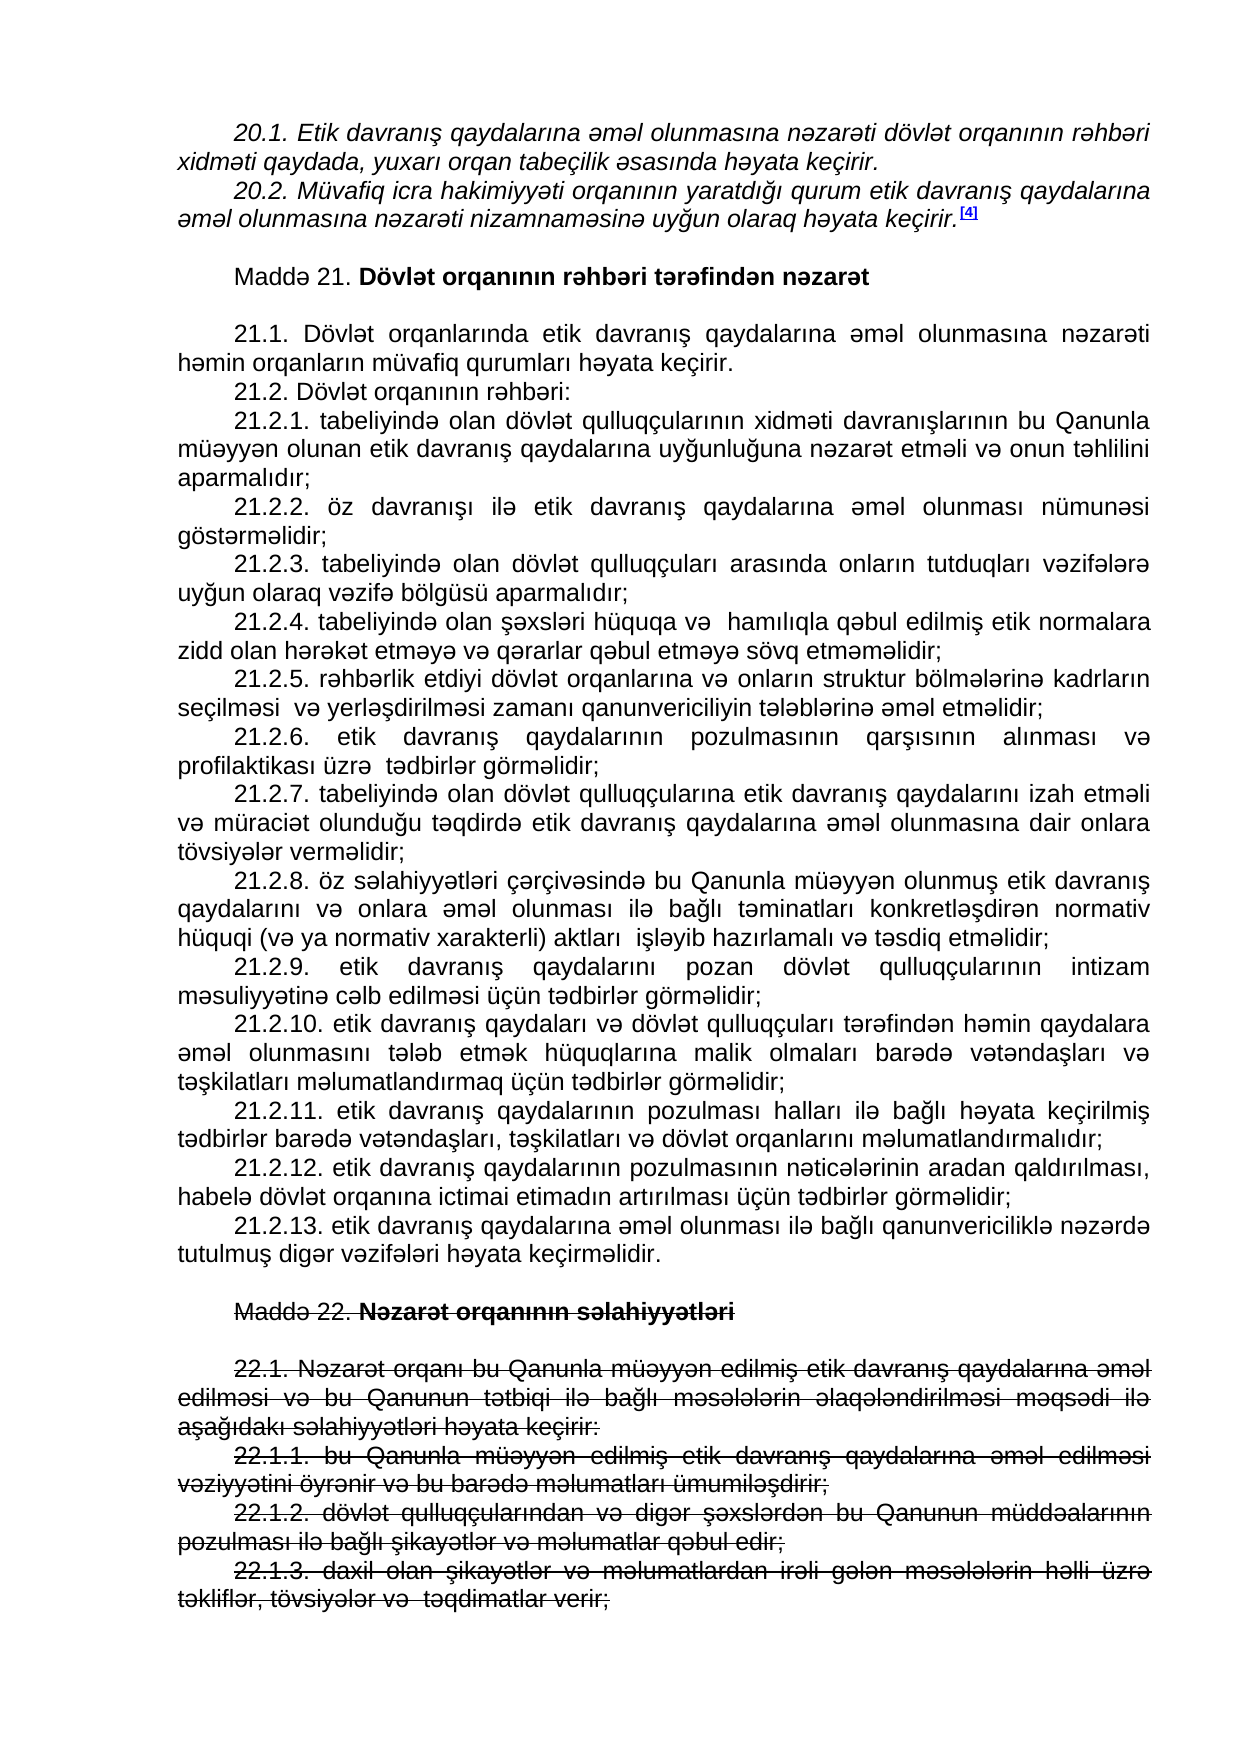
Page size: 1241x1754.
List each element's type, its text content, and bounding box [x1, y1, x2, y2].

text 21.2.1. tabeliyində olan dövlət qulluqçularının xidməti davranışlarının bu Qanunla müəyyən olunan etik davranış qaydalarına uyğunluğuna nəzarət etməli və onun təhlilini aparmalıdır; [177, 406, 1152, 492]
text 22.1.3. daxil olan şikayətlər və məlumatlardan irəli gələn məsələlərin həlli üzrə təkliflər, tövsiyələr və təqdimatlar verir; [177, 1556, 1152, 1613]
text 21.2.6. etik davranış qaydalarının pozulmasının qarşısının alınması və profilaktikası üzrə tədbirlər görməlidir; [177, 722, 1152, 779]
text Maddə 22. Nəzarət orqanının səlahiyyətləri [177, 1297, 1152, 1326]
text 21.2.11. etik davranış qaydalarının pozulması halları ilə bağlı həyata keçirilmiş tədbirlər barədə vətəndaşları, təşkilatları və dövlət orqanlarını məlumatlandırmalıdır; [177, 1096, 1152, 1153]
text 21.2.10. etik davranış qaydaları və dövlət qulluqçuları tərəfindən həmin qaydalara əməl olunmasını tələb etmək hüquqlarına malik olmaları barədə vətəndaşları və təşkilatları məlumatlandırmaq üçün tədbirlər görməlidir; [177, 1009, 1152, 1096]
text 22.1. Nəzarət orqanı bu Qanunla müəyyən edilmiş etik davranış qaydalarına əməl edilməsi və bu Qanunun tətbiqi ilə bağlı məsələlərin əlaqələndirilməsi məqsədi ilə aşağıdakı səlahiyyətləri həyata keçirir: [177, 1354, 1152, 1441]
text 21.2. Dövlət orqanının rəhbəri: [177, 377, 1152, 406]
text 21.2.8. öz səlahiyyətləri çərçivəsində bu Qanunla müəyyən olunmuş etik davranış qaydalarını və onlara əməl olunması ilə bağlı təminatları konkretləşdirən normativ hüquqi (və ya normativ xarakterli) aktları işləyib hazırlamalı və təsdiq etməlidir; [177, 866, 1152, 952]
text 20.1. Etik davranış qaydalarına əməl olunmasına nəzarəti dövlət orqanının rəhbəri xidməti qaydada, yuxarı orqan tabeçilik əsasında həyata keçirir. [177, 118, 1152, 176]
text 21.1. Dövlət orqanlarında etik davranış qaydalarına əməl olunmasına nəzarəti həmin orqanların müvafiq qurumları həyata keçirir. [177, 319, 1152, 377]
text 20.2. Müvafiq icra hakimiyyəti orqanının yaratdığı qurum etik davranış qaydalarına əməl olunmasına nəzarəti nizamnaməsinə uyğun olaraq həyata keçirir.[4] [177, 176, 1152, 233]
text 21.2.9. etik davranış qaydalarını pozan dövlət qulluqçularının intizam məsuliyyətinə cəlb edilməsi üçün tədbirlər görməlidir; [177, 952, 1152, 1009]
text 22.1.1. bu Qanunla müəyyən edilmiş etik davranış qaydalarına əməl edilməsi vəziyyətini öyrənir və bu barədə məlumatları ümumiləşdirir; [177, 1441, 1152, 1498]
text Maddə 21. Dövlət orqanının rəhbəri tərəfindən nəzarət [177, 262, 1152, 291]
text 22.1.2. dövlət qulluqçularından və digər şəxslərdən bu Qanunun müddəalarının pozulması ilə bağlı şikayətlər və məlumatlar qəbul edir; [177, 1498, 1152, 1556]
text 21.2.12. etik davranış qaydalarının pozulmasının nəticələrinin aradan qaldırılması, habelə dövlət orqanına ictimai etimadın artırılması üçün tədbirlər görməlidir; [177, 1153, 1152, 1211]
text 21.2.4. tabeliyində olan şəxsləri hüquqa və hamılıqla qəbul edilmiş etik normalara zidd olan hərəkət etməyə və qərarlar qəbul etməyə sövq etməməlidir; [177, 607, 1152, 664]
text 21.2.2. öz davranışı ilə etik davranış qaydalarına əməl olunması nümunəsi göstərməlidir; [177, 492, 1152, 549]
text 21.2.5. rəhbərlik etdiyi dövlət orqanlarına və onların struktur bölmələrinə kadrların seçilməsi və yerləşdirilməsi zamanı qanunvericiliyin tələblərinə əməl etməlidir; [177, 664, 1152, 722]
text 21.2.7. tabeliyində olan dövlət qulluqçularına etik davranış qaydalarını izah etməli və müraciət olunduğu təqdirdə etik davranış qaydalarına əməl olunmasına dair onlara tövsiyələr verməlidir; [177, 779, 1152, 866]
text 21.2.3. tabeliyində olan dövlət qulluqçuları arasında onların tutduqları vəzifələrə uyğun olaraq vəzifə bölgüsü aparmalıdır; [177, 549, 1152, 607]
text 21.2.13. etik davranış qaydalarına əməl olunması ilə bağlı qanunvericiliklə nəzərdə tutulmuş digər vəzifələri həyata keçirməlidir. [177, 1211, 1152, 1268]
